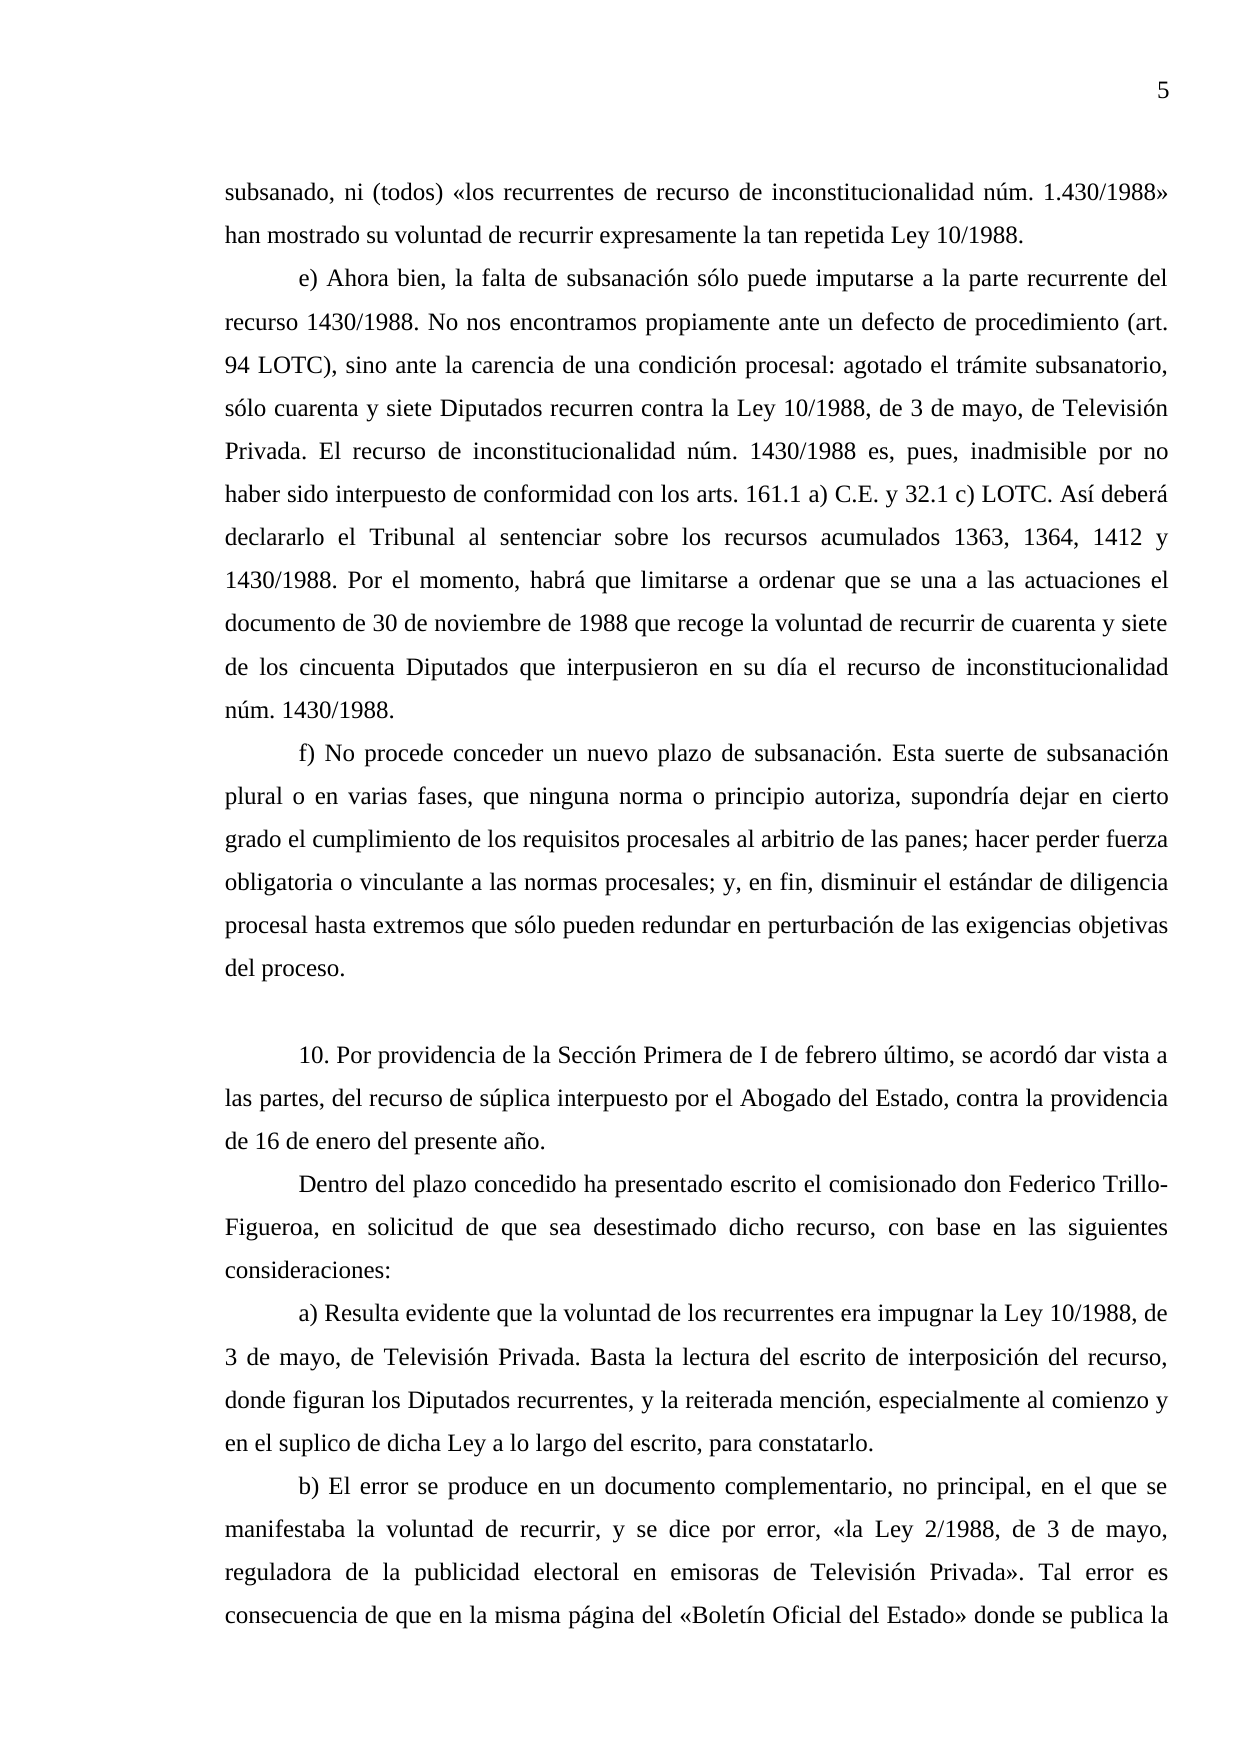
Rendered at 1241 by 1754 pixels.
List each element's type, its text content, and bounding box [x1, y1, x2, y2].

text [224, 1471, 1169, 1629]
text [224, 177, 1169, 249]
text f) No procede conceder un nuevo plazo de subsanación. Esta suerte de subsanación plural o en varias fases, que ninguna norma o principio autoriza, supondría dejar en cierto grado el cumplimiento de los requisitos procesales al arbitrio de las panes; hacer perder fuerza obligatoria o vinculante a las normas procesales; y, en fin, disminuir el estándar de diligencia procesal hasta extremos que sólo pueden redundar en perturbación de las exigencias objetivas del proceso. [224, 738, 1169, 982]
text a) Resulta evidente que la voluntad de los recurrentes era impugnar la Ley 10/1988, de 3 de mayo, de Televisión Privada. Basta la lectura del escrito de interposición del recurso, donde figuran los Diputados recurrentes, y la reiterada mención, especialmente al comienzo y en el suplico de dicha Ley a lo largo del escrito, para constatarlo. [224, 1298, 1169, 1457]
text Dentro del plazo concedido ha presentado escrito el comisionado don Federico Trillo-Figueroa, en solicitud de que sea desestimado dicho recurso, con base en las siguientes consideraciones: [224, 1169, 1169, 1284]
text 10. Por providencia de la Sección Primera de I de febrero último, se acordó dar vista a las partes, del recurso de súplica interpuesto por el Abogado del Estado, contra la providencia de 16 de enero del presente año. [224, 1040, 1169, 1155]
text e) Ahora bien, la falta de subsanación sólo puede imputarse a la parte recurrente del recurso 1430/1988. No nos encontramos propiamente ante un defecto de procedimiento (art. 94 LOTC), sino ante la carencia de una condición procesal: agotado el trámite subsanatorio, sólo cuarenta y siete Diputados recurren contra la Ley 10/1988, de 3 de mayo, de Televisión Privada. El recurso de inconstitucionalidad núm. 1430/1988 es, pues, inadmisible por no haber sido interpuesto de conformidad con los arts. 161.1 a) C.E. y 32.1 c) LOTC. Así deberá declararlo el Tribunal al sentenciar sobre los recursos acumulados 1363, 1364, 1412 y 1430/1988. Por el momento, habrá que limitarse a ordenar que se una a las actuaciones el documento de 30 de noviembre de 1988 que recoge la voluntad de recurrir de cuarenta y siete de los cincuenta Diputados que interpusieron en su día el recurso de inconstitucionalidad núm. 1430/1988. [224, 263, 1169, 723]
